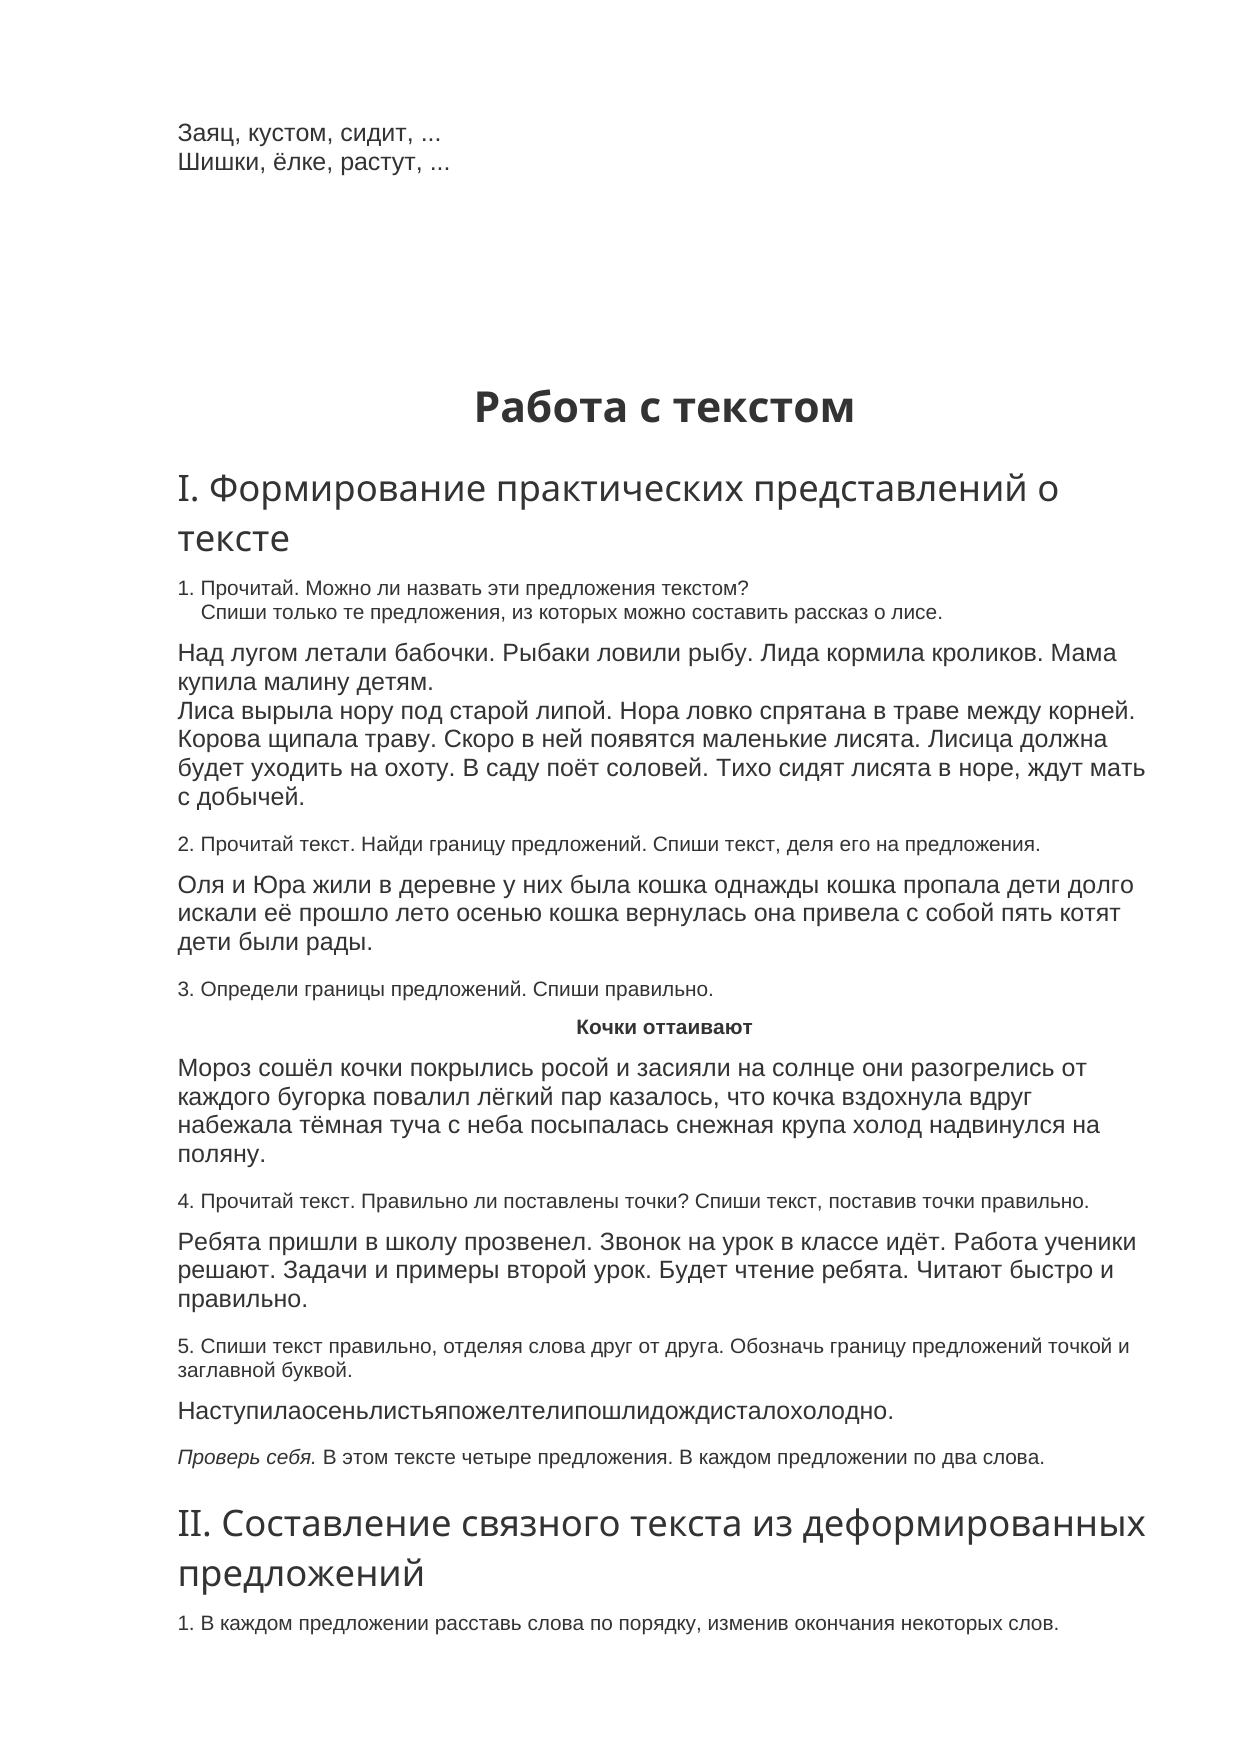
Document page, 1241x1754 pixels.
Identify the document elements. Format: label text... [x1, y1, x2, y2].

text II. Составление связного текста из деформированных предложений [177, 1497, 1152, 1597]
text Проверь себя. В этом тексте четыре предложения. В каждом предложении по два слова. [177, 1445, 1152, 1469]
text 3. Определи границы предложений. Спиши правильно. [177, 977, 1152, 1001]
text Мороз сошёл кочки покрылись росой и засияли на солнце они разогрелись от каждого бугорка повалил лёгкий пар казалось, что кочка вздохнула вдруг набежала тёмная туча с неба посыпалась снежная крупа холод надвинулся на поляну. [177, 1053, 1152, 1168]
text Кочки оттаивают [177, 1015, 1152, 1039]
text Над лугом летали бабочки. Рыбаки ловили рыбу. Лида кормила кроликов. Мама купила малину детям. Лиса вырыла нору под старой липой. Нора ловко спрятана в траве между корней. Корова щипала траву. Скоро в ней появятся маленькие лисята. Лисица должна будет уходить на охоту. В саду поёт соловей. Тихо сидят лисята в норе, ждут мать с добычей. [177, 638, 1152, 811]
text 4. Прочитай текст. Правильно ли поставлены точки? Спиши текст, поставив точки правильно. [177, 1188, 1152, 1212]
text 2. Прочитай текст. Найди границу предложений. Спиши текст, деля его на предложения. [177, 832, 1152, 856]
text Наступилаосеньлистьяпожелтелипошлидождисталохолодно. [177, 1396, 1152, 1424]
text 1. Прочитай. Можно ли назвать эти предложения текстом? Спиши только те предложения, из которых можно составить рассказ о лисе. [177, 576, 1152, 624]
text Оля и Юра жили в деревне у них была кошка однажды кошка пропала дети долго искали её прошло лето осенью кошка вернулась она привела с собой пять котят дети были рады. [177, 869, 1152, 956]
text Ребята пришли в школу прозвенел. Звонок на урок в классе идёт. Работа ученики решают. Задачи и примеры второй урок. Будет чтение ребята. Читают быстро и правильно. [177, 1227, 1152, 1313]
text Работа с текстом [177, 376, 1152, 435]
text I. Формирование практических представлений о тексте [177, 463, 1152, 562]
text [177, 118, 1152, 176]
text 5. Спиши текст правильно, отделяя слова друг от друга. Обозначь границу предложений точкой и заглавной буквой. [177, 1334, 1152, 1382]
text 1. В каждом предложении расставь слова по порядку, изменив окончания некоторых слов. [177, 1611, 1152, 1635]
